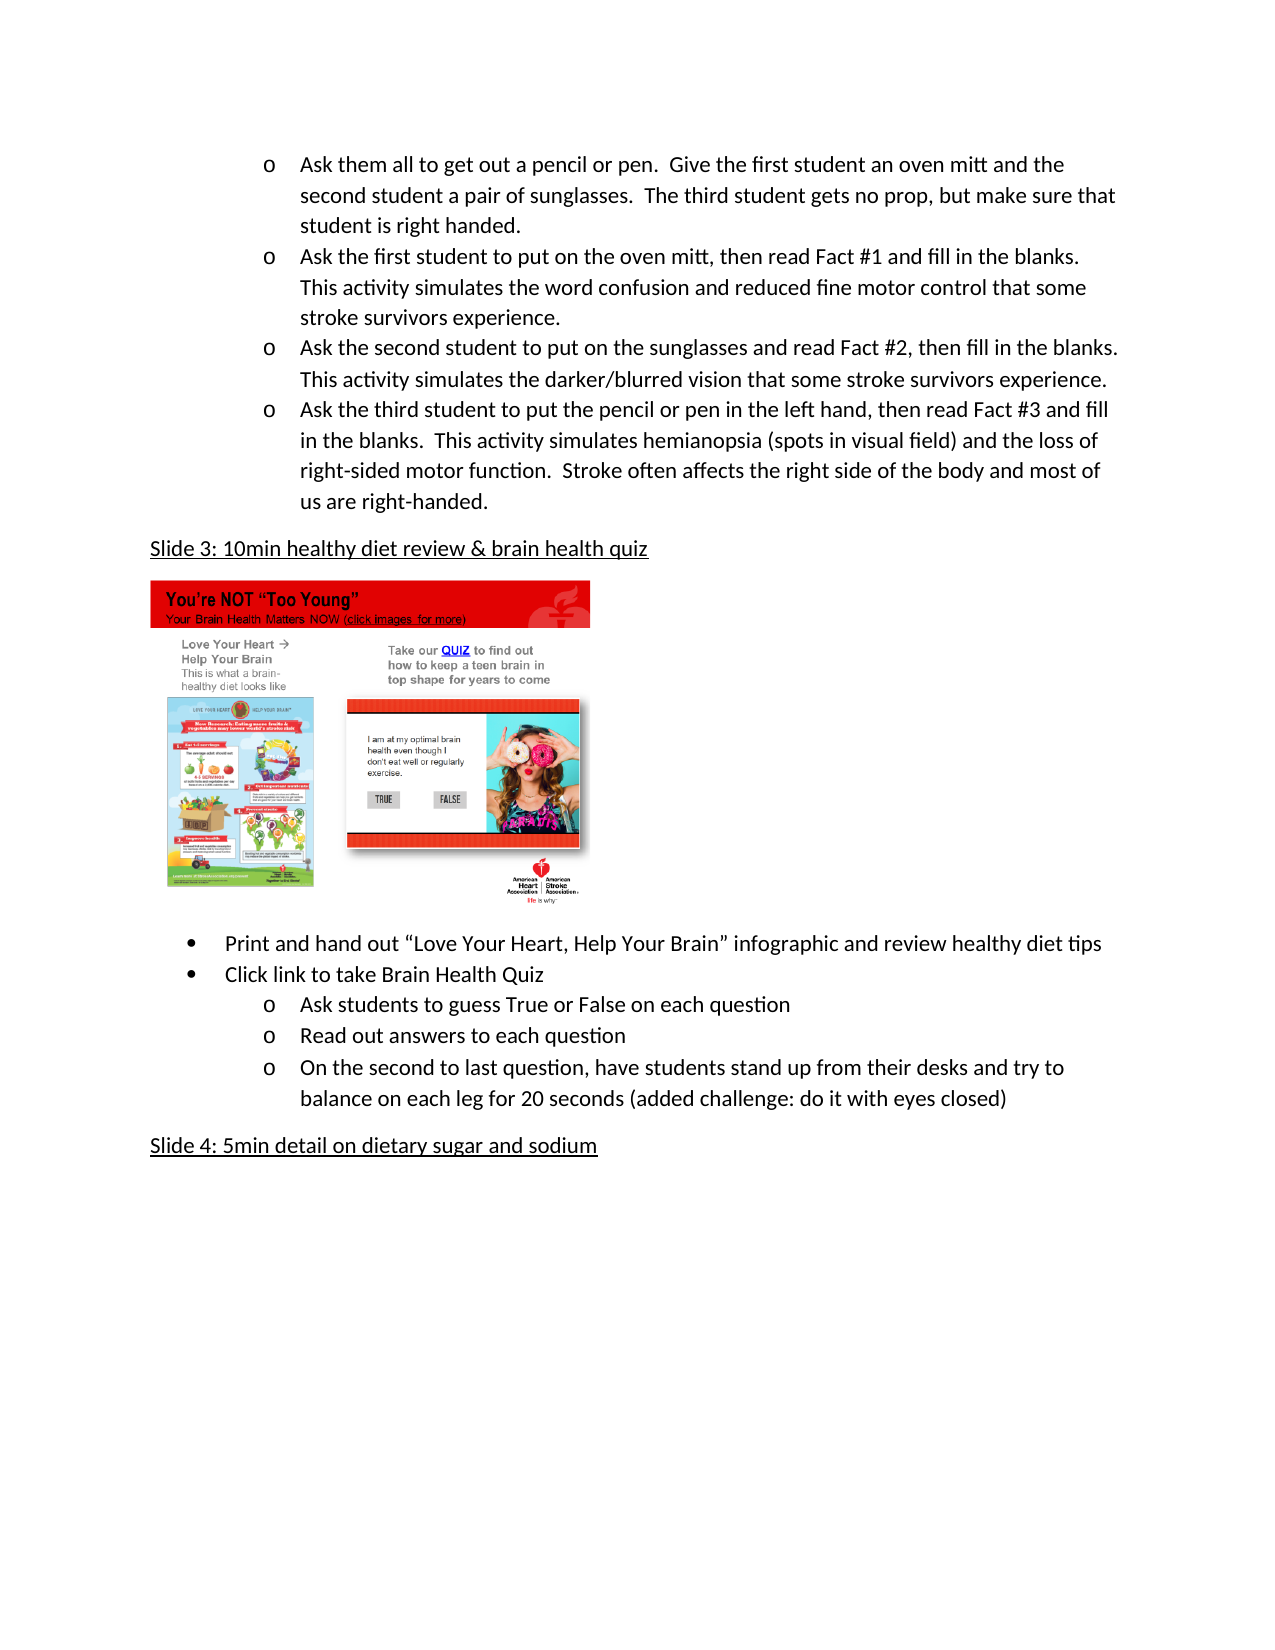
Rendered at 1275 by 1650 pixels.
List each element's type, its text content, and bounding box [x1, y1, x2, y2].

picture [150, 580, 590, 911]
list Click link to take Brain Health Quiz [187, 960, 1125, 988]
list Ask the first student to put on the oven mitt, then read Fact #1 and fill in the blanks. This activity simulates the word confusion and reduced fine motor control that some stroke survivors experience. [262, 242, 1125, 331]
list Ask students to guess True or False on each question [262, 990, 1125, 1019]
text Slide 4: 5min detail on dietary sugar and sodium [150, 1131, 1125, 1159]
list Print and hand out “Love Your Heart, Help Your Brain” infographic and review healthy diet tips [187, 929, 1125, 957]
list Read out answers to each question [262, 1021, 1125, 1051]
list Ask the third student to put the pencil or pen in the left hand, then read Fact #3 and fill in the blanks. This activity simulates hemianopsia (spots in visual field) and the loss of right-sided motor function. Stroke often affects the right side of the body and most of us are right-handed. [262, 395, 1125, 515]
list Ask them all to get out a pencil or pen. Give the first student an oven mitt and the second student a pair of sunglasses. The third student gets no prop, but make sure that student is right handed. [262, 150, 1125, 239]
list Ask the second student to put on the sunglasses and read Fact #2, then fill in the blanks. This activity simulates the darker/blurred vision that some stroke survivors experience. [262, 333, 1125, 393]
text Slide 3: 10min healthy diet review & brain health quiz [150, 534, 1125, 562]
list On the second to last question, have students stand up from their desks and try to balance on each leg for 20 seconds (added challenge: do it with eyes closed) [262, 1053, 1125, 1112]
